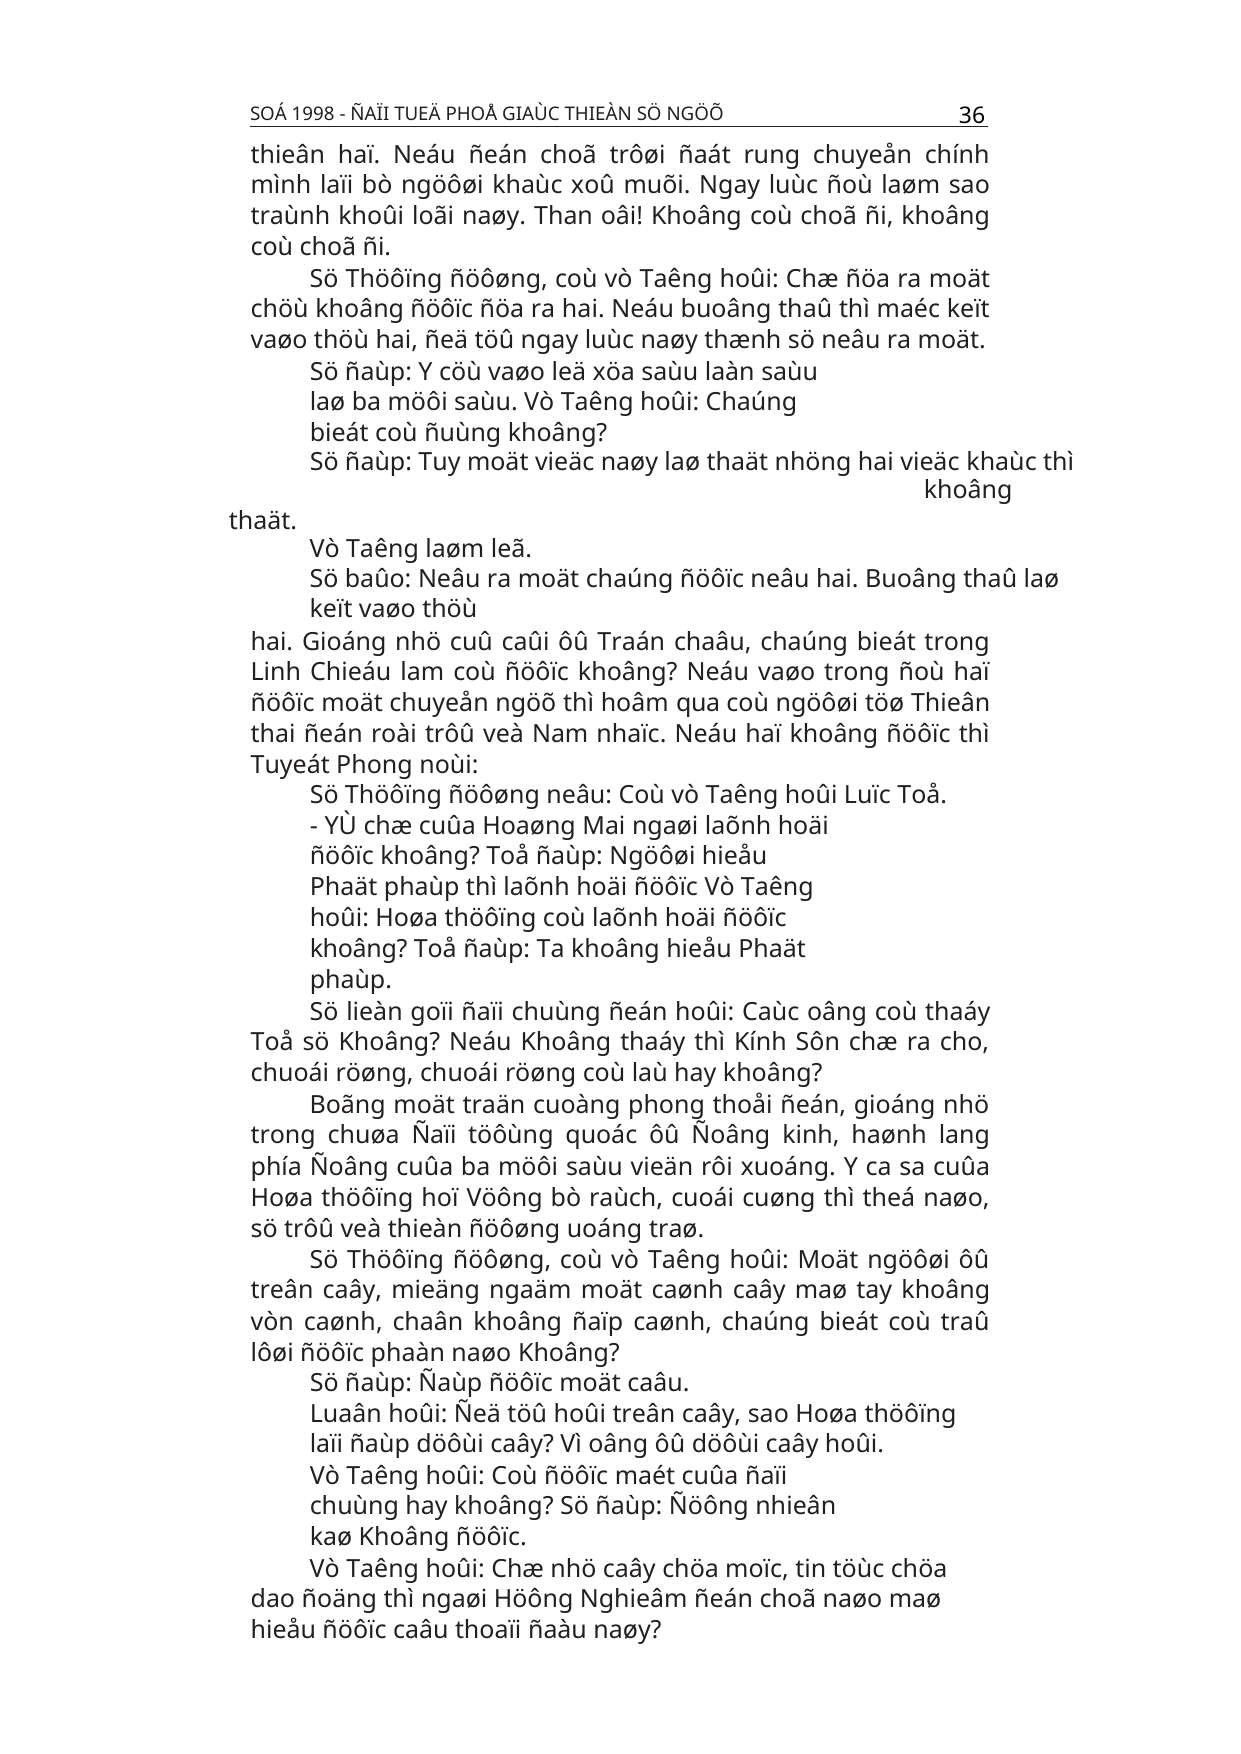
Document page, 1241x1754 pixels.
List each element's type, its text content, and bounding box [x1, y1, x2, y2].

list YÙ chæ cuûa Hoaøng Mai ngaøi laõnh hoäi ñöôïc khoâng? Toå ñaùp: Ngöôøi hieåu Phaät phaùp thì laõnh hoäi ñöôïc Vò Taêng hoûi: Hoøa thöôïng coù laõnh hoäi ñöôïc khoâng? Toå ñaùp: Ta khoâng hieåu Phaät phaùp. [309, 810, 833, 996]
text thaät. [106, 503, 297, 536]
text Sö lieàn goïi ñaïi chuùng ñeán hoûi: Caùc oâng coù thaáy Toå sö Khoâng? Neáu Khoâng thaáy thì Kính Sôn chæ ra cho, chuoái röøng, chuoái röøng coù laù hay khoâng? [250, 996, 990, 1089]
text Vò Taêng hoûi: Coù ñöôïc maét cuûa ñaïi chuùng hay khoâng? Sö ñaùp: Ñöông nhieân kaø Khoâng ñöôïc. [309, 1459, 862, 1552]
text Vò Taêng laøm leã. [309, 532, 1092, 564]
text Vò Taêng hoûi: Chæ nhö caây chöa moïc, tin töùc chöa dao ñoäng thì ngaøi Höông Nghieâm ñeán choã naøo maø hieåu ñöôïc caâu thoaïi ñaàu naøy? [250, 1552, 990, 1646]
text Sö Thöôïng ñöôøng, coù vò Taêng hoûi: Moät ngöôøi ôû treân caây, mieäng ngaäm moät caønh caây maø tay khoâng vòn caønh, chaân khoâng ñaïp caønh, chaúng bieát coù traû lôøi ñöôïc phaàn naøo Khoâng? [250, 1244, 990, 1368]
text Sö baûo: Neâu ra moät chaúng ñöôïc neâu hai. Buoâng thaû laø keït vaøo thöù [309, 564, 1092, 623]
text Sö ñaùp: Tuy moät vieäc naøy laø thaät nhöng hai vieäc khaùc thì khoâng [309, 448, 1092, 503]
text Boãng moät traän cuoàng phong thoåi ñeán, gioáng nhö trong chuøa Ñaïi töôùng quoác ôû Ñoâng kinh, haønh lang phía Ñoâng cuûa ba möôi saùu vieän rôi xuoáng. Y ca sa cuûa Hoøa thöôïng hoï Vöông bò raùch, cuoái cuøng thì theá naøo, sö trôû veà thieàn ñöôøng uoáng traø. [250, 1089, 990, 1244]
text thieân haï. Neáu ñeán choã trôøi ñaát rung chuyeån chính mình laïi bò ngöôøi khaùc xoû muõi. Ngay luùc ñoù laøm sao traùnh khoûi loãi naøy. Than oâi! Khoâng coù choã ñi, khoâng coù choã ñi. [250, 138, 990, 262]
text hai. Gioáng nhö cuû caûi ôû Traán chaâu, chaúng bieát trong Linh Chieáu lam coù ñöôïc khoâng? Neáu vaøo trong ñoù haï ñöôïc moät chuyeån ngöõ thì hoâm qua coù ngöôøi töø Thieân thai ñeán roài trôû veà Nam nhaïc. Neáu haï khoâng ñöôïc thì Tuyeát Phong noùi: [250, 625, 990, 780]
text Luaân hoûi: Ñeä töû hoûi treân caây, sao Hoøa thöôïng laïi ñaùp döôùi caây? Vì oâng ôû döôùi caây hoûi. [309, 1397, 971, 1459]
text Sö Thöôïng ñöôøng neâu: Coù vò Taêng hoûi Luïc Toå. [309, 780, 1092, 809]
text Sö ñaùp: Ñaùp ñöôïc moät caâu. [309, 1368, 1092, 1397]
text Sö Thöôïng ñöôøng, coù vò Taêng hoûi: Chæ ñöa ra moät chöù khoâng ñöôïc ñöa ra hai. Neáu buoâng thaû thì maéc keït vaøo thöù hai, ñeä töû ngay luùc naøy thænh sö neâu ra moät. [250, 262, 990, 356]
text Sö ñaùp: Y cöù vaøo leä xöa saùu laàn saùu laø ba möôi saùu. Vò Taêng hoûi: Chaúng bieát coù ñuùng khoâng? [309, 356, 850, 448]
